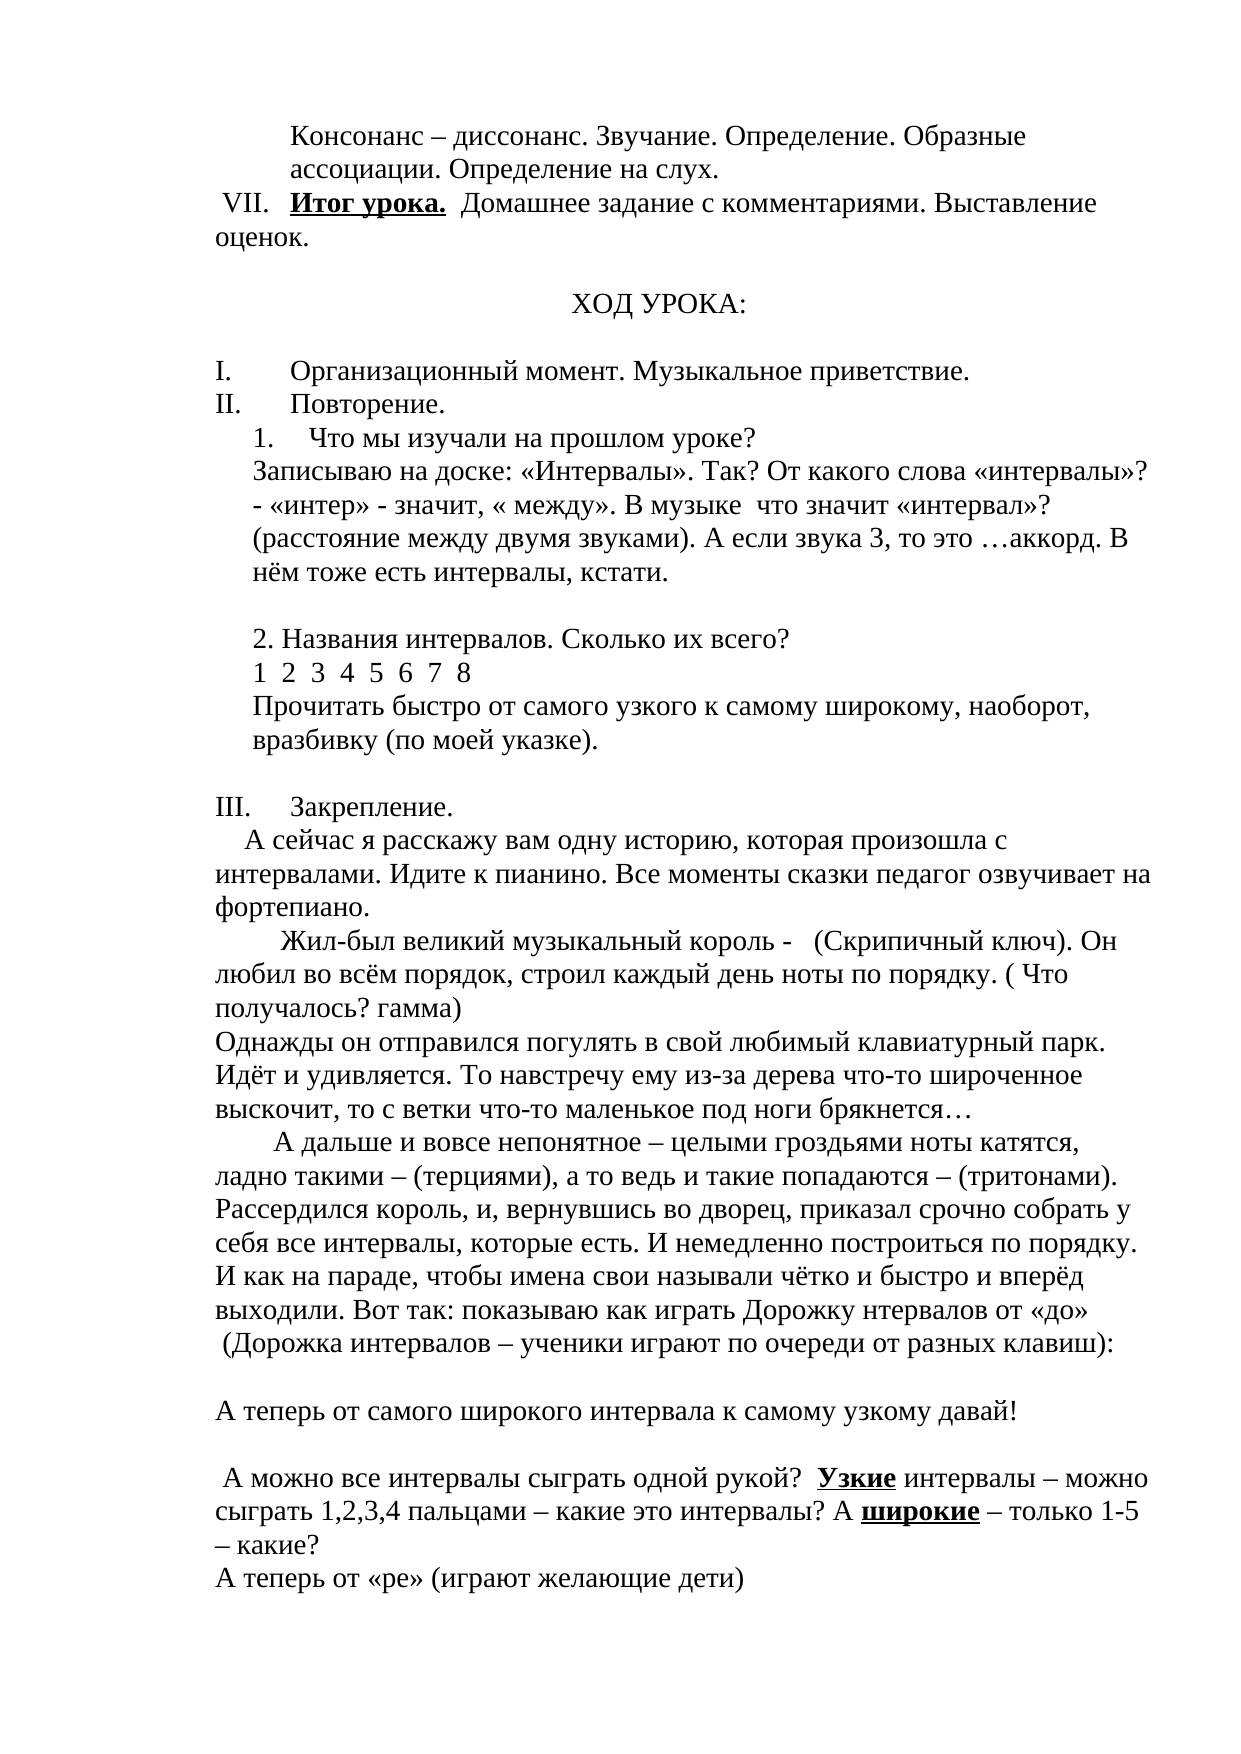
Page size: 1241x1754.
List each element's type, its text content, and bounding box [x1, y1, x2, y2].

list Что мы изучали на прошлом уроке? [252, 420, 1152, 453]
text А дальше и вовсе непонятное – целыми гроздьями ноты катятся, ладно такими – (терциями), а то ведь и такие попадаются – (тритонами). Рассердился король, и, вернувшись во дворец, приказал срочно собрать у себя все интервалы, которые есть. И немедленно построиться по порядку. И как на параде, чтобы имена свои называли чётко и быстро и вперёд выходили. Вот так: показываю как играть Дорожку нтервалов от «до» [215, 1124, 1152, 1326]
text Консонанс – диссонанс. Звучание. Определение. Образные ассоциации. Определение на слух. [290, 118, 1152, 185]
text Однажды он отправился погулять в свой любимый клавиатурный парк. Идёт и удивляется. То навстречу ему из-за дерева что-то широченное выскочит, то с ветки что-то маленькое под ноги брякнется… [215, 1024, 1152, 1124]
text Записываю на доске: «Интервалы». Так? От какого слова «интервалы»? - «интер» - значит, « между». В музыке что значит «интервал»? (расстояние между двумя звуками). А если звука 3, то это …аккорд. В нём тоже есть интервалы, кстати. [252, 453, 1152, 588]
text А можно все интервалы сыграть одной рукой? Узкие интервалы – можно сыграть 1,2,3,4 пальцами – какие это интервалы? А широкие – только 1-5 – какие? [215, 1460, 1152, 1560]
text 1 2 3 4 5 6 7 8 [252, 655, 1152, 688]
list Организационный момент. Музыкальное приветствие. [215, 353, 1152, 386]
text А теперь от самого широкого интервала к самому узкому давай! [215, 1393, 1152, 1426]
text 2. Названия интервалов. Сколько их всего? [252, 621, 1152, 655]
text ХОД УРОКА: [177, 286, 1152, 319]
text Прочитать быстро от самого узкого к самому широкому, наоборот, вразбивку (по моей указке). [252, 688, 1152, 755]
text Жил-был великий музыкальный король - (Скрипичный ключ). Он любил во всём порядок, строил каждый день ноты по порядку. ( Что получалось? гамма) [215, 923, 1152, 1024]
list Итог урока. Домашнее задание с комментариями. Выставление оценок. [215, 185, 1152, 252]
list Повторение. [215, 386, 1152, 420]
text А сейчас я расскажу вам одну историю, которая произошла с интервалами. Идите к пианино. Все моменты сказки педагог озвучивает на фортепиано. [215, 822, 1152, 923]
text А теперь от «ре» (играют желающие дети) [215, 1560, 1152, 1594]
list Закрепление. [215, 789, 1152, 822]
text (Дорожка интервалов – ученики играют по очереди от разных клавиш): [215, 1326, 1152, 1359]
